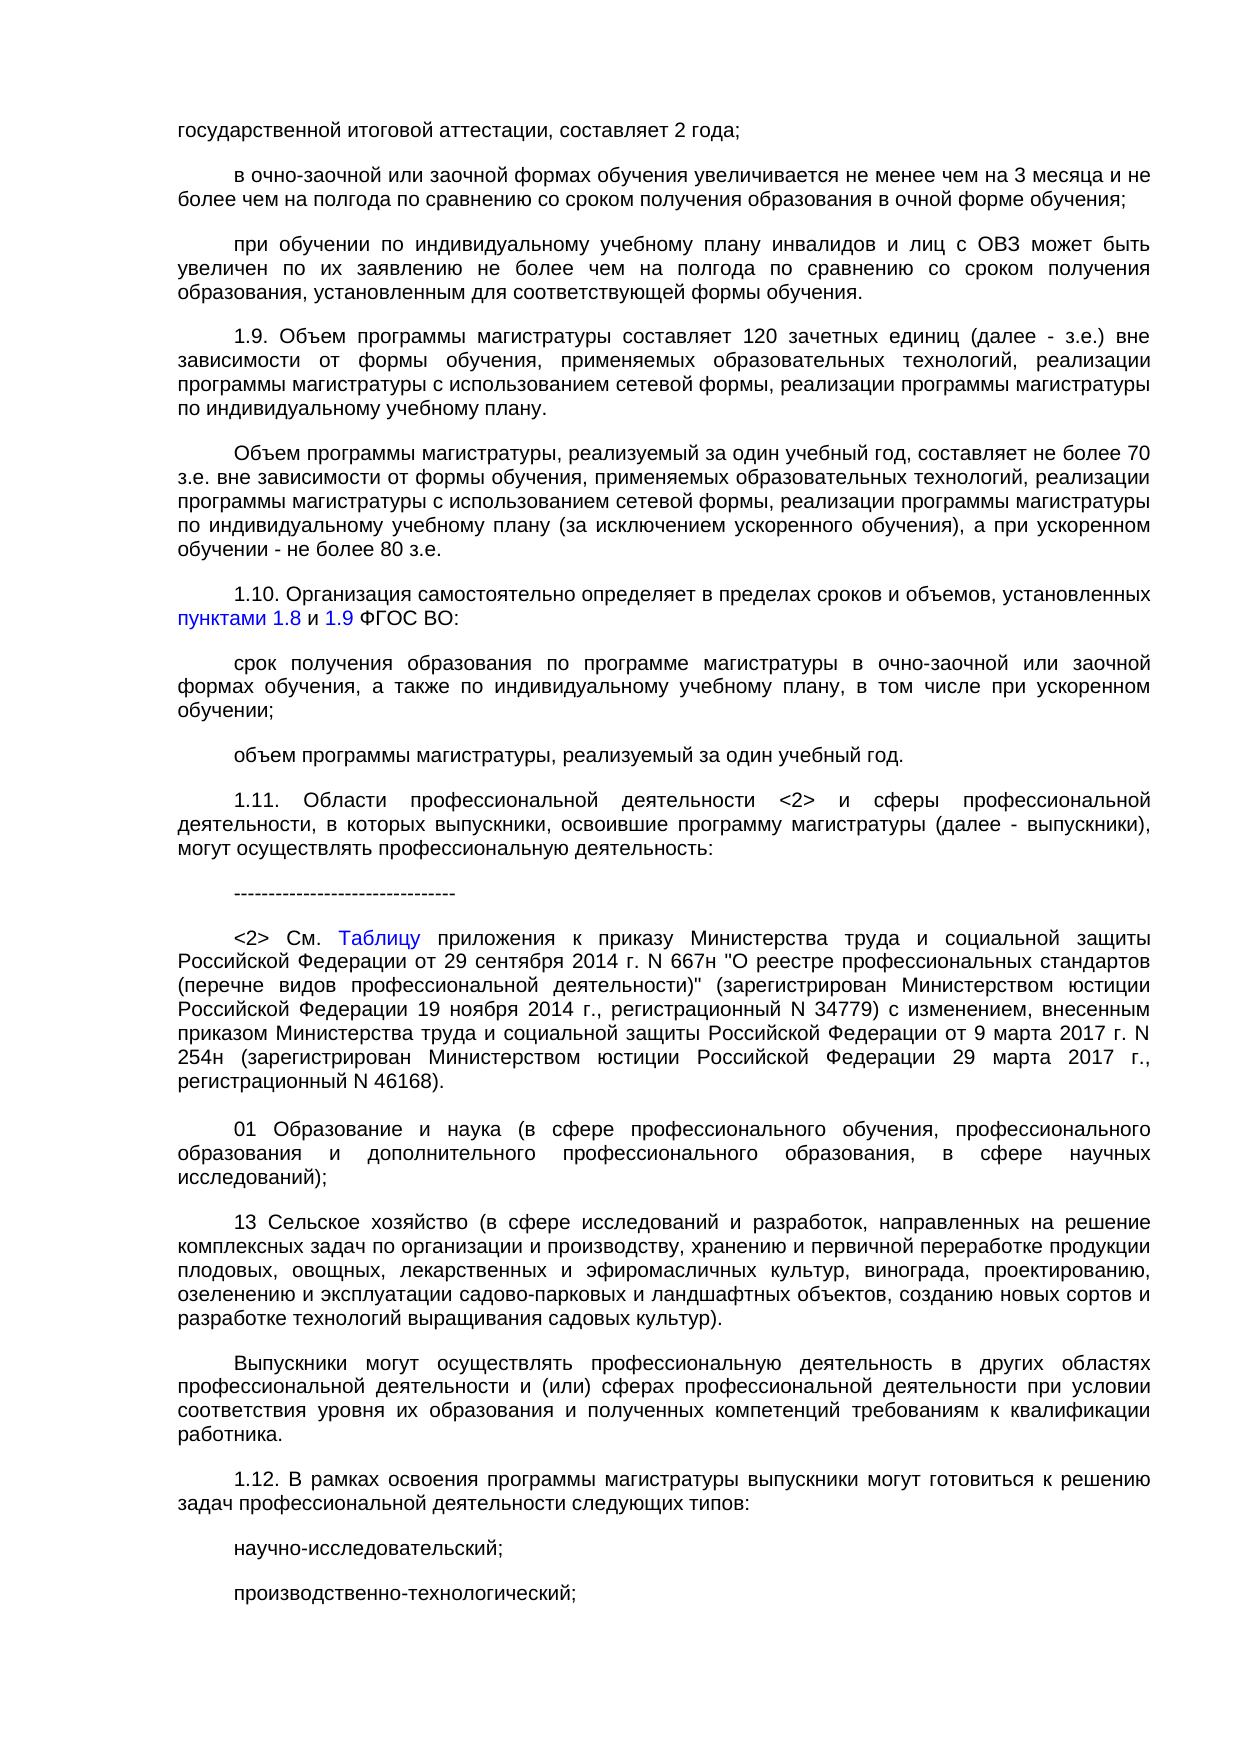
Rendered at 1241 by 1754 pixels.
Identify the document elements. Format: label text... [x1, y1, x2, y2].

text -------------------------------- [177, 881, 1152, 904]
text при обучении по индивидуальному учебному плану инвалидов и лиц с ОВЗ может быть увеличен по их заявлению не более чем на полгода по сравнению со сроком получения образования, установленным для соответствующей формы обучения. [177, 232, 1152, 303]
text <2> См. Таблицу приложения к приказу Министерства труда и социальной защиты Российской Федерации от 29 сентября 2014 г. N 667н "О реестре профессиональных стандартов (перечне видов профессиональной деятельности)" (зарегистрирован Министерством юстиции Российской Федерации 19 ноября 2014 г., регистрационный N 34779) с изменением, внесенным приказом Министерства труда и социальной защиты Российской Федерации от 9 марта 2017 г. N 254н (зарегистрирован Министерством юстиции Российской Федерации 29 марта 2017 г., регистрационный N 46168). [177, 925, 1152, 1093]
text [177, 118, 1152, 142]
text срок получения образования по программе магистратуры в очно-заочной или заочной формах обучения, а также по индивидуальному учебному плану, в том числе при ускоренном обучении; [177, 650, 1152, 722]
text научно-исследовательский; [177, 1536, 1152, 1560]
text 1.11. Области профессиональной деятельности <2> и сферы профессиональной деятельности, в которых выпускники, освоившие программу магистратуры (далее - выпускники), могут осуществлять профессиональную деятельность: [177, 788, 1152, 860]
text 13 Сельское хозяйство (в сфере исследований и разработок, направленных на решение комплексных задач по организации и производству, хранению и первичной переработке продукции плодовых, овощных, лекарственных и эфиромасличных культур, винограда, проектированию, озеленению и эксплуатации садово-парковых и ландшафтных объектов, созданию новых сортов и разработке технологий выращивания садовых культур). [177, 1210, 1152, 1329]
text 1.10. Организация самостоятельно определяет в пределах сроков и объемов, установленных пунктами 1.8 и 1.9 ФГОС ВО: [177, 582, 1152, 629]
text объем программы магистратуры, реализуемый за один учебный год. [177, 743, 1152, 767]
text 01 Образование и наука (в сфере профессионального обучения, профессионального образования и дополнительного профессионального образования, в сфере научных исследований); [177, 1117, 1152, 1189]
text 1.9. Объем программы магистратуры составляет 120 зачетных единиц (далее - з.е.) вне зависимости от формы обучения, применяемых образовательных технологий, реализации программы магистратуры с использованием сетевой формы, реализации программы магистратуры по индивидуальному учебному плану. [177, 324, 1152, 420]
text производственно-технологический; [177, 1581, 1152, 1604]
text Выпускники могут осуществлять профессиональную деятельность в других областях профессиональной деятельности и (или) сферах профессиональной деятельности при условии соответствия уровня их образования и полученных компетенций требованиям к квалификации работника. [177, 1350, 1152, 1446]
text Объем программы магистратуры, реализуемый за один учебный год, составляет не более 70 з.е. вне зависимости от формы обучения, применяемых образовательных технологий, реализации программы магистратуры с использованием сетевой формы, реализации программы магистратуры по индивидуальному учебному плану (за исключением ускоренного обучения), а при ускоренном обучении - не более 80 з.е. [177, 441, 1152, 561]
text 1.12. В рамках освоения программы магистратуры выпускники могут готовиться к решению задач профессиональной деятельности следующих типов: [177, 1467, 1152, 1515]
text в очно-заочной или заочной формах обучения увеличивается не менее чем на 3 месяца и не более чем на полгода по сравнению со сроком получения образования в очной форме обучения; [177, 163, 1152, 211]
